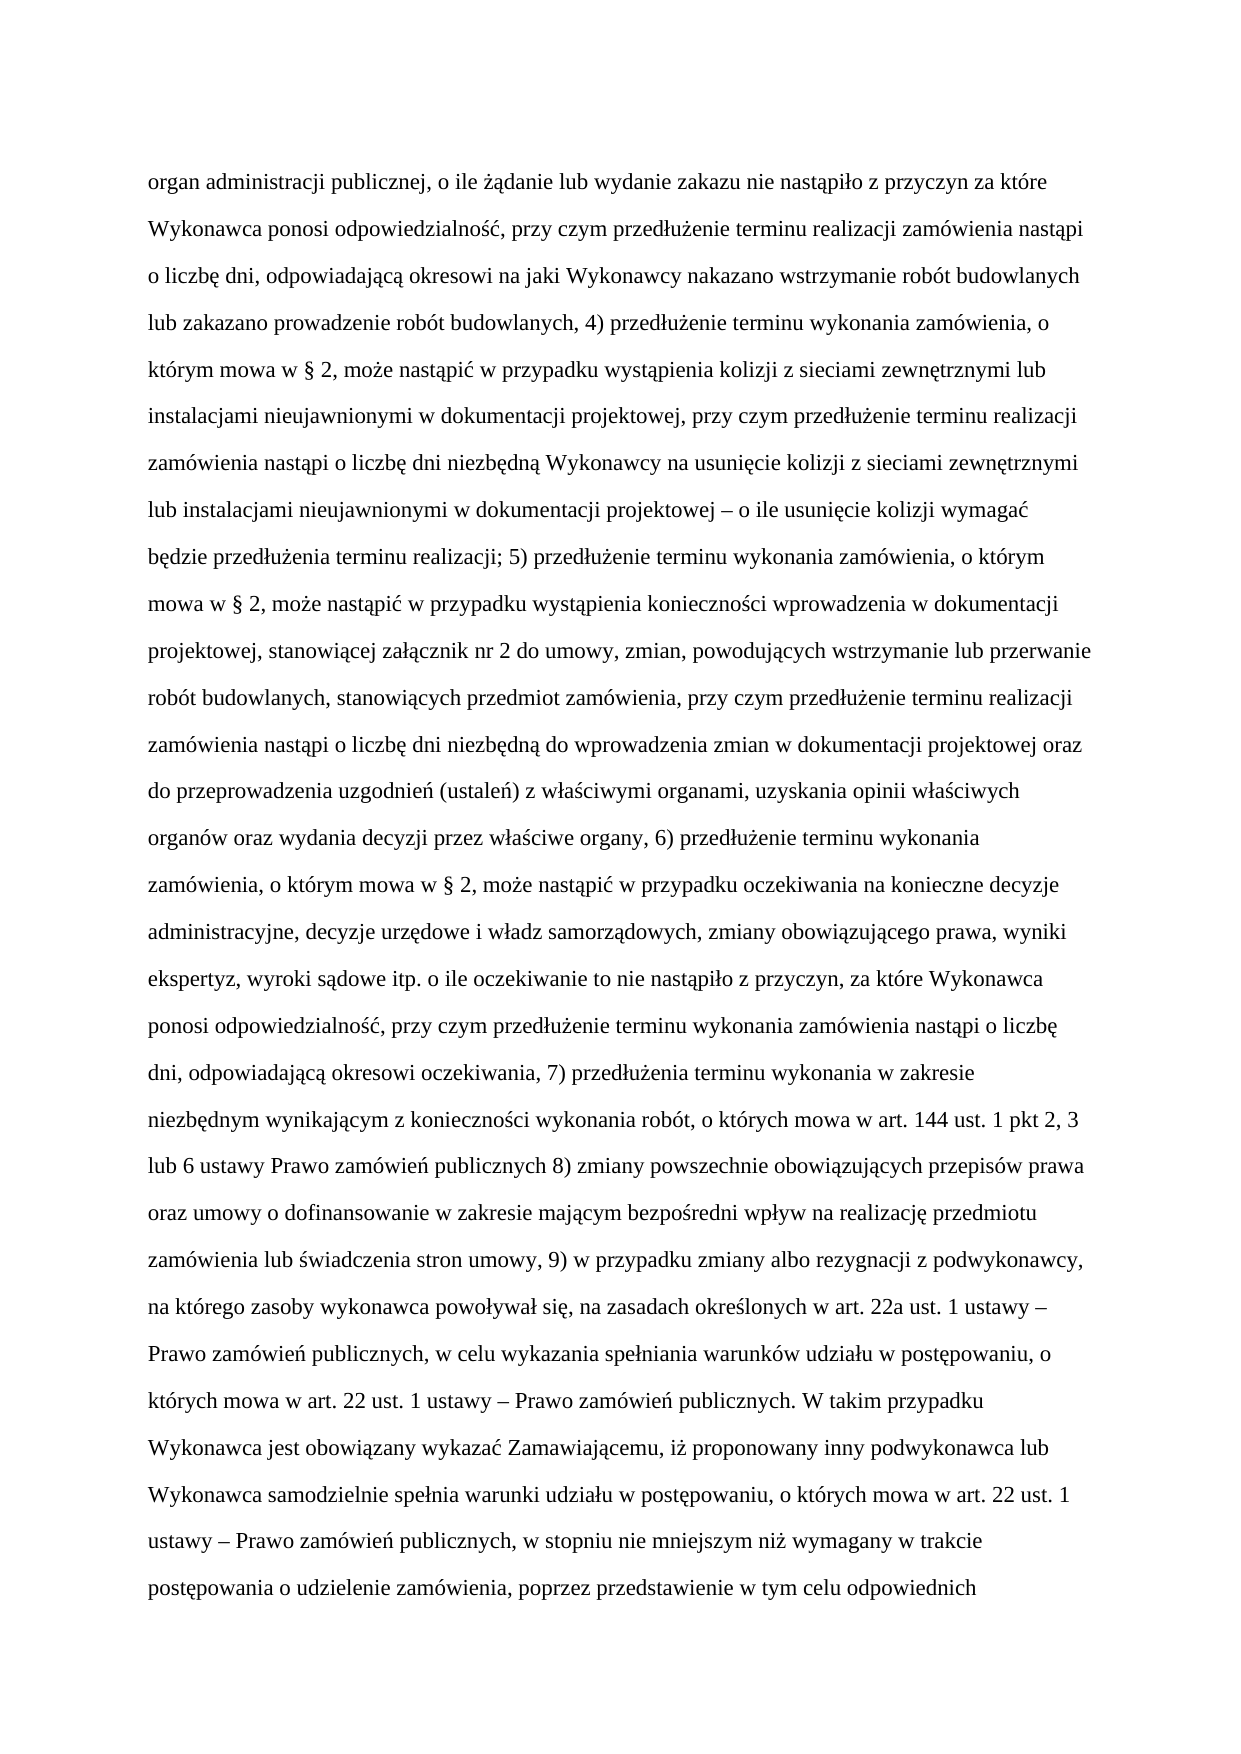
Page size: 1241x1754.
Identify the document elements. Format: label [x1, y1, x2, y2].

text [148, 148, 1093, 1601]
